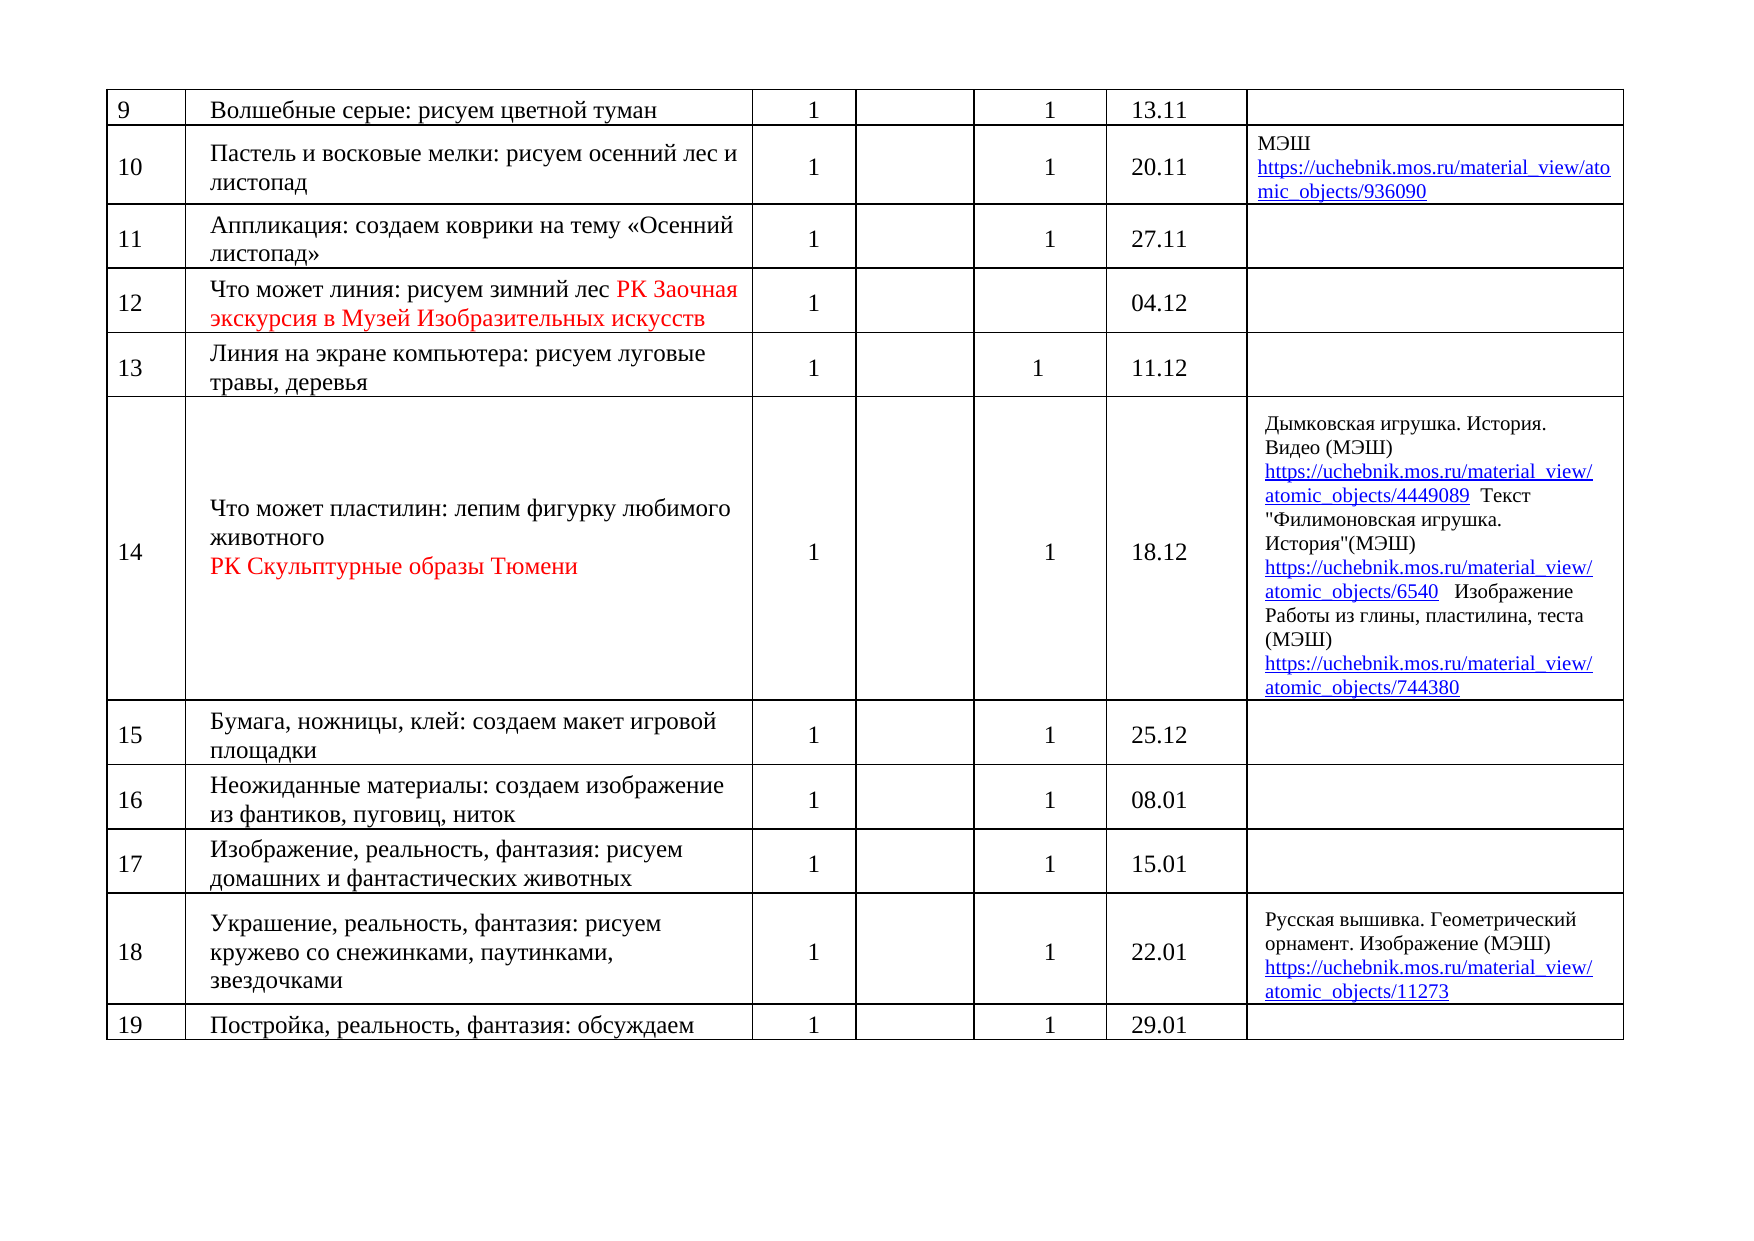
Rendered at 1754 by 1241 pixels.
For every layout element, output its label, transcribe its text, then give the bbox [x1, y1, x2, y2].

table_cell Изображение, реальность, фантазия: рисуем домашних и фантастических животных [186, 830, 752, 892]
table_cell 1 [753, 1005, 855, 1038]
table_cell 1 [753, 894, 855, 1003]
table_cell 18.12 [1107, 397, 1246, 699]
table_cell 1 [975, 894, 1106, 1003]
table_cell Дымковская игрушка. История. Видео (МЭШ) https://uchebnik.mos.ru/material_view/atomic_objects/4449089 Текст "Филимоновская игрушка. История"(МЭШ) https://uchebnik.mos.ru/material_view/atomic_objects/6540 Изображение Работы из глины, пластилина, теста (МЭШ) https://uchebnik.mos.ru/material_view/atomic_objects/744380 [1248, 397, 1623, 699]
table_cell [1248, 269, 1623, 332]
table_cell 1 [975, 765, 1106, 828]
table_cell Волшебные серые: рисуем цветной туман [186, 90, 752, 124]
table_cell 14 [108, 397, 185, 699]
table_cell [975, 269, 1106, 332]
table_cell 04.12 [1107, 269, 1246, 332]
table_cell Украшение, реальность, фантазия: рисуем кружево со снежинками, паутинками, звездочками [186, 894, 752, 1003]
table_cell 1 [753, 701, 855, 763]
table_cell [1248, 1005, 1623, 1038]
table_cell [1248, 701, 1623, 763]
table_cell 11 [108, 205, 185, 267]
table_cell [857, 1005, 973, 1038]
table_cell 1 [753, 830, 855, 892]
table_cell Русская вышивка. Геометрический орнамент. Изображение (МЭШ) https://uchebnik.mos.ru/material_view/atomic_objects/11273 [1248, 894, 1623, 1003]
table_cell 1 [975, 701, 1106, 763]
table_cell 11.12 [1107, 333, 1246, 396]
table_cell 1 [975, 397, 1106, 699]
table_cell 08.01 [1107, 765, 1246, 828]
table_cell 17 [108, 830, 185, 892]
table_cell [857, 397, 973, 699]
table_cell Что может линия: рисуем зимний лес РК Заочная экскурсия в Музей Изобразительных искусств [186, 269, 752, 332]
table_cell Что может пластилин: лепим фигурку любимого животного РК Скульптурные образы Тюмени [186, 397, 752, 699]
table_cell 1 [975, 205, 1106, 267]
table_cell [857, 894, 973, 1003]
table_cell 25.12 [1107, 701, 1246, 763]
table_cell 1 [975, 90, 1106, 124]
table_cell [857, 765, 973, 828]
table_cell 1 [753, 126, 855, 203]
table_cell 1 [753, 397, 855, 699]
table_cell [1248, 90, 1623, 124]
table_cell 1 [753, 333, 855, 396]
table_cell [1248, 333, 1623, 396]
table_cell 19 [108, 1005, 185, 1038]
table_cell 16 [108, 765, 185, 828]
table_cell 13.11 [1107, 90, 1246, 124]
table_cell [186, 1005, 752, 1038]
table_cell [857, 126, 973, 203]
table_cell 29.01 [1107, 1005, 1246, 1038]
table_cell 12 [108, 269, 185, 332]
table_cell 27.11 [1107, 205, 1246, 267]
table_cell 1 [975, 830, 1106, 892]
table_cell МЭШ https://uchebnik.mos.ru/material_view/atomic_objects/936090 [1248, 126, 1623, 203]
table_cell 18 [108, 894, 185, 1003]
table_cell 1 [753, 205, 855, 267]
table_cell Неожиданные материалы: создаем изображение из фантиков, пуговиц, ниток [186, 765, 752, 828]
table_cell 13 [108, 333, 185, 396]
table_cell [1248, 205, 1623, 267]
table_cell [857, 830, 973, 892]
table_cell Бумага, ножницы, клей: создаем макет игровой площадки [186, 701, 752, 763]
table_cell 1 [975, 1005, 1106, 1038]
table_cell 9 [108, 90, 185, 124]
table_cell [857, 701, 973, 763]
table_cell [1248, 830, 1623, 892]
table_cell [857, 205, 973, 267]
table_cell 1 [975, 333, 1106, 396]
table_cell [1248, 765, 1623, 828]
table_cell 15.01 [1107, 830, 1246, 892]
table_cell 1 [753, 765, 855, 828]
table_cell [857, 269, 973, 332]
table_cell Линия на экране компьютера: рисуем луговые травы, деревья [186, 333, 752, 396]
table_cell 10 [108, 126, 185, 203]
table_cell 20.11 [1107, 126, 1246, 203]
table_cell Пастель и восковые мелки: рисуем осенний лес и листопад [186, 126, 752, 203]
table_cell 15 [108, 701, 185, 763]
table_cell Аппликация: создаем коврики на тему «Осенний листопад» [186, 205, 752, 267]
table_cell 22.01 [1107, 894, 1246, 1003]
table_cell [857, 333, 973, 396]
table_cell [857, 90, 973, 124]
table_cell 1 [753, 269, 855, 332]
table_cell 1 [975, 126, 1106, 203]
table_cell 1 [753, 90, 855, 124]
